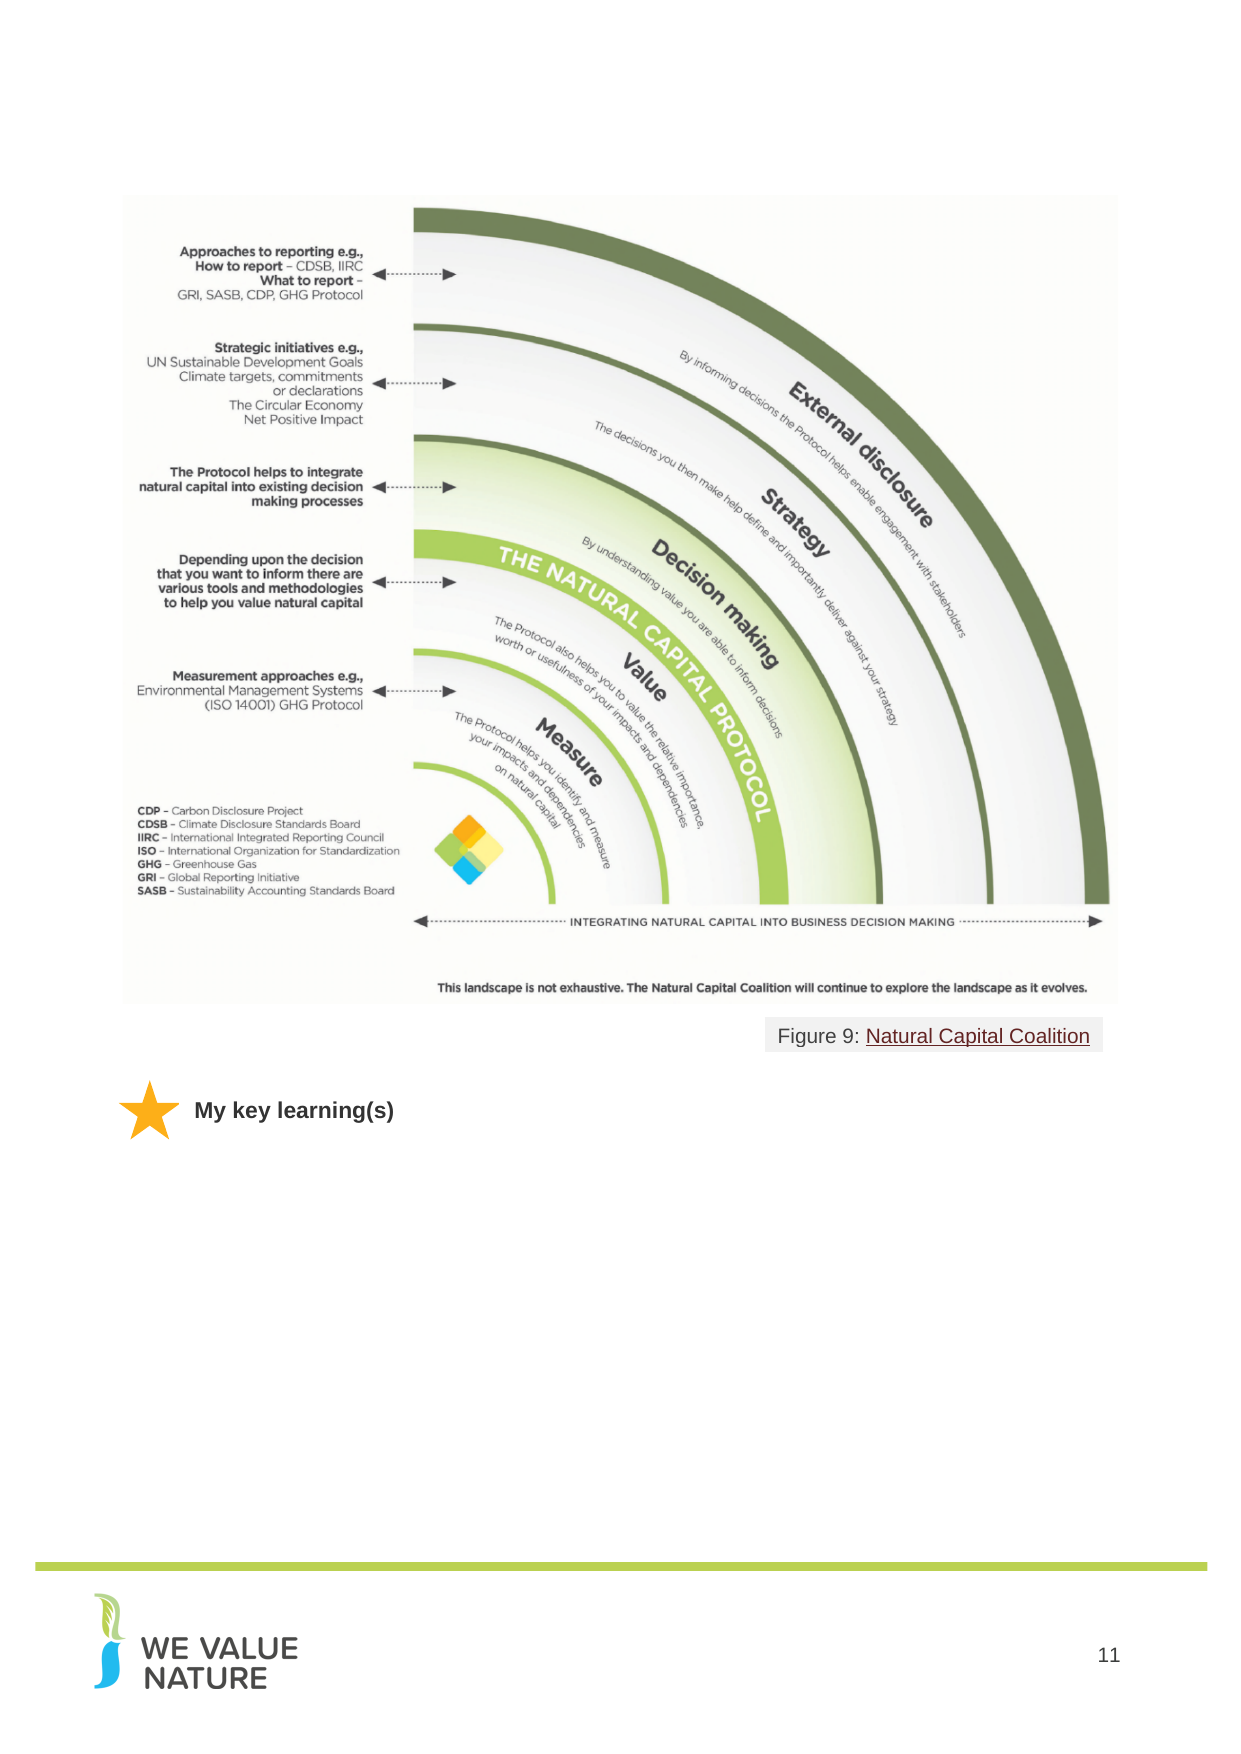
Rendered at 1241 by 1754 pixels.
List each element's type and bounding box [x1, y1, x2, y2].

picture [121, 195, 1117, 1002]
picture [35, 1562, 1208, 1719]
